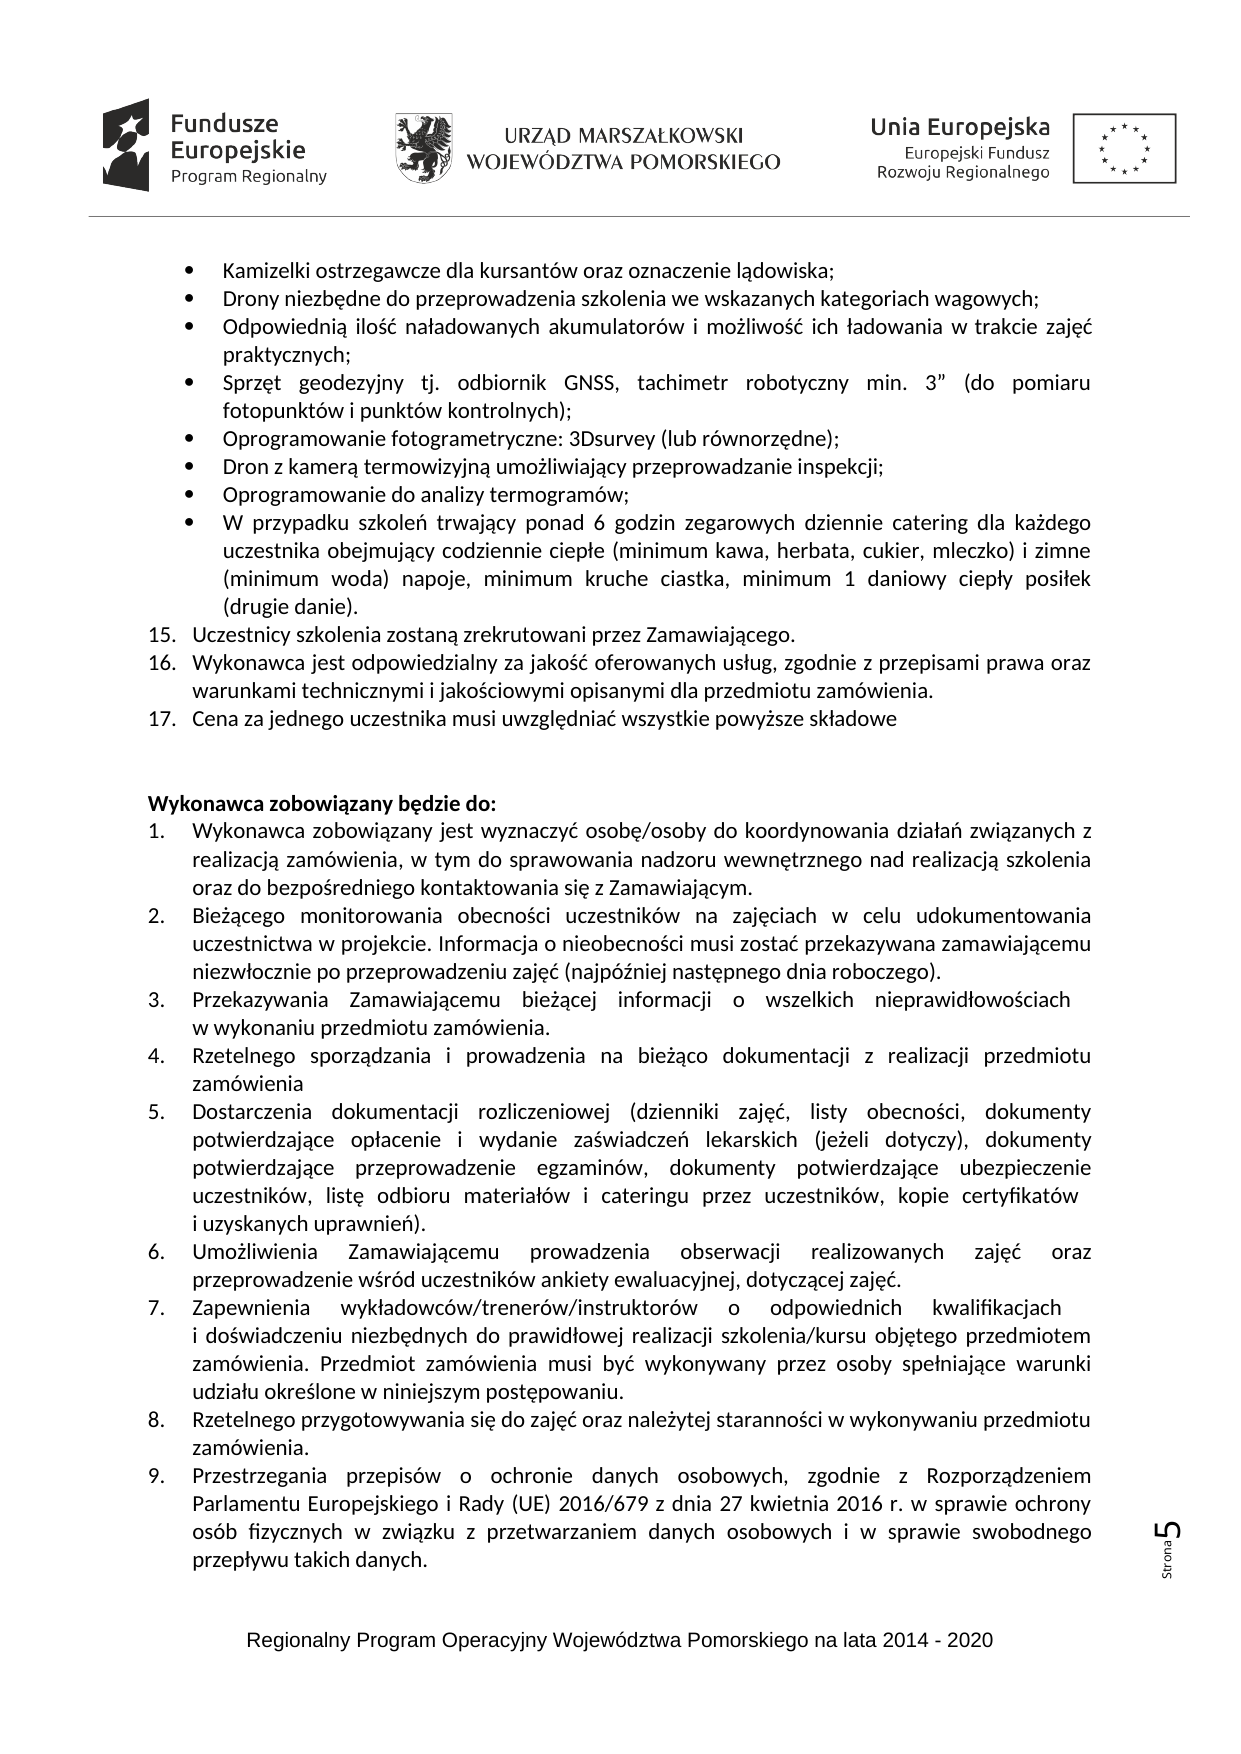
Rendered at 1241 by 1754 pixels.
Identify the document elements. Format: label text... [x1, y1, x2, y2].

list Dron z kamerą termowizyjną umożliwiający przeprowadzanie inspekcji; [185, 452, 1093, 480]
list Drony niezbędne do przeprowadzenia szkolenia we wskazanych kategoriach wagowych; [185, 284, 1093, 312]
list Bieżącego monitorowania obecności uczestników na zajęciach w celu udokumentowania uczestnictwa w projekcie. Informacja o nieobecności musi zostać przekazywana zamawiającemu niezwłocznie po przeprowadzeniu zajęć (najpóźniej następnego dnia roboczego). [148, 901, 1093, 985]
list Rzetelnego sporządzania i prowadzenia na bieżąco dokumentacji z realizacji przedmiotu zamówienia [148, 1041, 1093, 1097]
list Wykonawca zobowiązany jest wyznaczyć osobę/osoby do koordynowania działań związanych z realizacją zamówienia, w tym do sprawowania nadzoru wewnętrznego nad realizacją szkolenia oraz do bezpośredniego kontaktowania się z Zamawiającym. [148, 817, 1093, 901]
list Przestrzegania przepisów o ochronie danych osobowych, zgodnie z Rozporządzeniem Parlamentu Europejskiego i Rady (UE) 2016/679 z dnia 27 kwietnia 2016 r. w sprawie ochrony osób fizycznych w związku z przetwarzaniem danych osobowych i w sprawie swobodnego przepływu takich danych. [148, 1461, 1093, 1573]
list Przekazywania Zamawiającemu bieżącej informacji o wszelkich nieprawidłowościach w wykonaniu przedmiotu zamówienia. [148, 985, 1093, 1041]
list Cena za jednego uczestnika musi uwzględniać wszystkie powyższe składowe [148, 704, 1093, 733]
text Wykonawca zobowiązany będzie do: [148, 789, 1093, 817]
list Umożliwienia Zamawiającemu prowadzenia obserwacji realizowanych zajęć oraz przeprowadzenie wśród uczestników ankiety ewaluacyjnej, dotyczącej zajęć. [148, 1237, 1093, 1293]
list Zapewnienia wykładowców/trenerów/instruktorów o odpowiednich kwalifikacjach i doświadczeniu niezbędnych do prawidłowej realizacji szkolenia/kursu objętego przedmiotem zamówienia. Przedmiot zamówienia musi być wykonywany przez osoby spełniające warunki udziału określone w niniejszym postępowaniu. [148, 1293, 1093, 1405]
list Rzetelnego przygotowywania się do zajęć oraz należytej staranności w wykonywaniu przedmiotu zamówienia. [148, 1405, 1093, 1461]
picture [88, 98, 1190, 217]
list Uczestnicy szkolenia zostaną zrekrutowani przez Zamawiającego. [148, 621, 1093, 648]
list W przypadku szkoleń trwający ponad 6 godzin zegarowych dziennie catering dla każdego uczestnika obejmujący codziennie ciepłe (minimum kawa, herbata, cukier, mleczko) i zimne (minimum woda) napoje, minimum kruche ciastka, minimum 1 daniowy ciepły posiłek (drugie danie). [185, 508, 1093, 621]
list Dostarczenia dokumentacji rozliczeniowej (dzienniki zajęć, listy obecności, dokumenty potwierdzające opłacenie i wydanie zaświadczeń lekarskich (jeżeli dotyczy), dokumenty potwierdzające przeprowadzenie egzaminów, dokumenty potwierdzające ubezpieczenie uczestników, listę odbioru materiałów i cateringu przez uczestników, kopie certyfikatów i uzyskanych uprawnień). [148, 1097, 1093, 1237]
list Oprogramowanie fotogrametryczne: 3Dsurvey (lub równorzędne); [185, 424, 1093, 452]
list Kamizelki ostrzegawcze dla kursantów oraz oznaczenie lądowiska; [185, 256, 1093, 284]
list Sprzęt geodezyjny tj. odbiornik GNSS, tachimetr robotyczny min. 3” (do pomiaru fotopunktów i punktów kontrolnych); [185, 368, 1093, 424]
list Odpowiednią ilość naładowanych akumulatorów i możliwość ich ładowania w trakcie zajęć praktycznych; [185, 312, 1093, 368]
list Wykonawca jest odpowiedzialny za jakość oferowanych usług, zgodnie z przepisami prawa oraz warunkami technicznymi i jakościowymi opisanymi dla przedmiotu zamówienia. [148, 648, 1093, 704]
list Oprogramowanie do analizy termogramów; [185, 480, 1093, 508]
